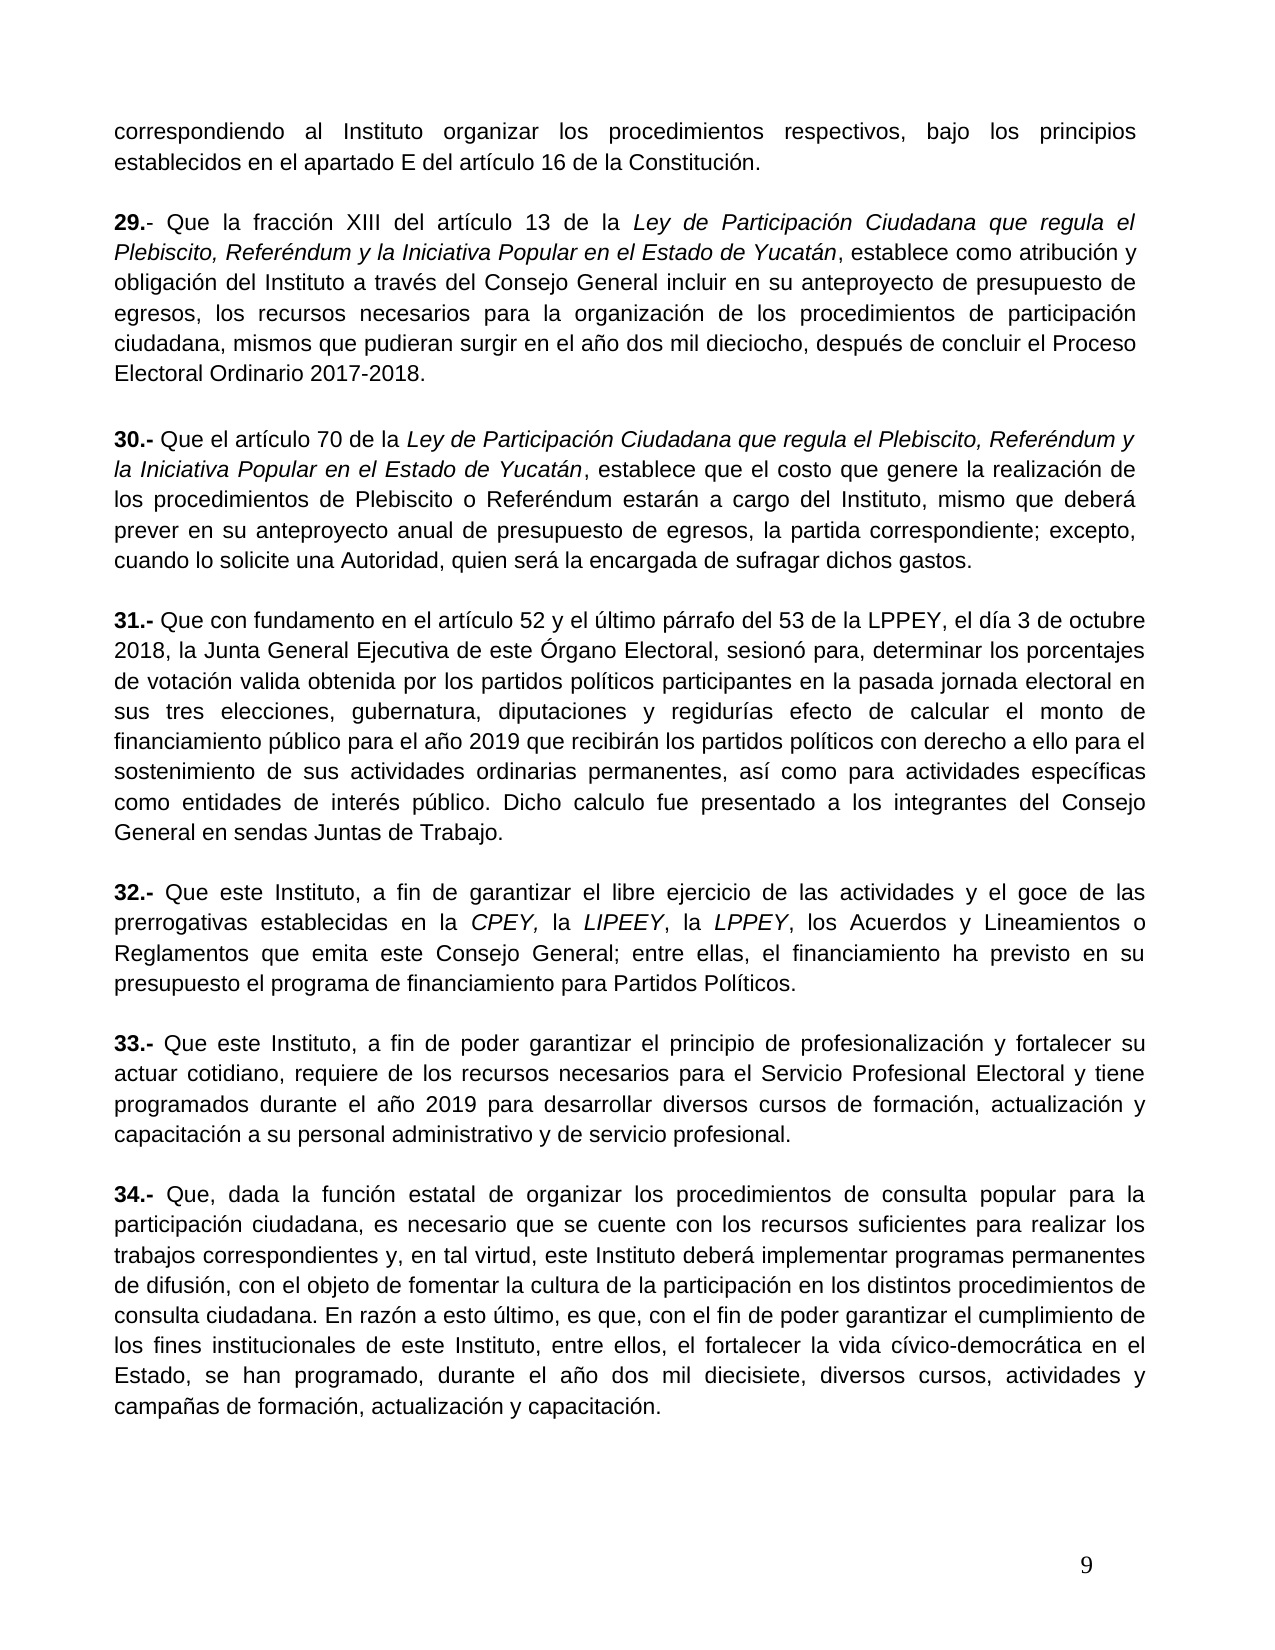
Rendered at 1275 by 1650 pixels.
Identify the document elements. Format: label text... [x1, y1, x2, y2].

text 33.- Que este Instituto, a fin de poder garantizar el principio de profesionalización y fortalecer su actuar cotidiano, requiere de los recursos necesarios para el Servicio Profesional Electoral y tiene programados durante el año 2019 para desarrollar diversos cursos de formación, actualización y capacitación a su personal administrativo y de servicio profesional. [114, 1030, 1146, 1147]
text 30.- Que el artículo 70 de la Ley de Participación Ciudadana que regula el Plebiscito, Referéndum y la Iniciativa Popular en el Estado de Yucatán, establece que el costo que genere la realización de los procedimientos de Plebiscito o Referéndum estarán a cargo del Instituto, mismo que deberá prever en su anteproyecto anual de presupuesto de egresos, la partida correspondiente; excepto, cuando lo solicite una Autoridad, quien será la encargada de sufragar dichos gastos. [114, 426, 1137, 573]
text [114, 118, 1137, 175]
text 34.- Que, dada la función estatal de organizar los procedimientos de consulta popular para la participación ciudadana, es necesario que se cuente con los recursos suficientes para realizar los trabajos correspondientes y, en tal virtud, este Instituto deberá implementar programas permanentes de difusión, con el objeto de fomentar la cultura de la participación en los distintos procedimientos de consulta ciudadana. En razón a esto último, es que, con el fin de poder garantizar el cumplimiento de los fines institucionales de este Instituto, entre ellos, el fortalecer la vida cívico-democrática en el Estado, se han programado, durante el año dos mil diecisiete, diversos cursos, actividades y campañas de formación, actualización y capacitación. [114, 1181, 1146, 1419]
text 29.- Que la fracción XIII del artículo 13 de la Ley de Participación Ciudadana que regula el Plebiscito, Referéndum y la Iniciativa Popular en el Estado de Yucatán, establece como atribución y obligación del Instituto a través del Consejo General incluir en su anteproyecto de presupuesto de egresos, los recursos necesarios para la organización de los procedimientos de participación ciudadana, mismos que pudieran surgir en el año dos mil dieciocho, después de concluir el Proceso Electoral Ordinario 2017-2018. [114, 209, 1137, 386]
text 32.- Que este Instituto, a fin de garantizar el libre ejercicio de las actividades y el goce de las prerrogativas establecidas en la CPEY, la LIPEEY, la LPPEY, los Acuerdos y Lineamientos o Reglamentos que emita este Consejo General; entre ellas, el financiamiento ha previsto en su presupuesto el programa de financiamiento para Partidos Políticos. [114, 879, 1146, 996]
text 31.- Que con fundamento en el artículo 52 y el último párrafo del 53 de la LPPEY, el día 3 de octubre 2018, la Junta General Ejecutiva de este Órgano Electoral, sesionó para, determinar los porcentajes de votación valida obtenida por los partidos políticos participantes en la pasada jornada electoral en sus tres elecciones, gubernatura, diputaciones y regidurías efecto de calcular el monto de financiamiento público para el año 2019 que recibirán los partidos políticos con derecho a ello para el sostenimiento de sus actividades ordinarias permanentes, así como para actividades específicas como entidades de interés público. Dicho calculo fue presentado a los integrantes del Consejo General en sendas Juntas de Trabajo. [114, 607, 1146, 845]
